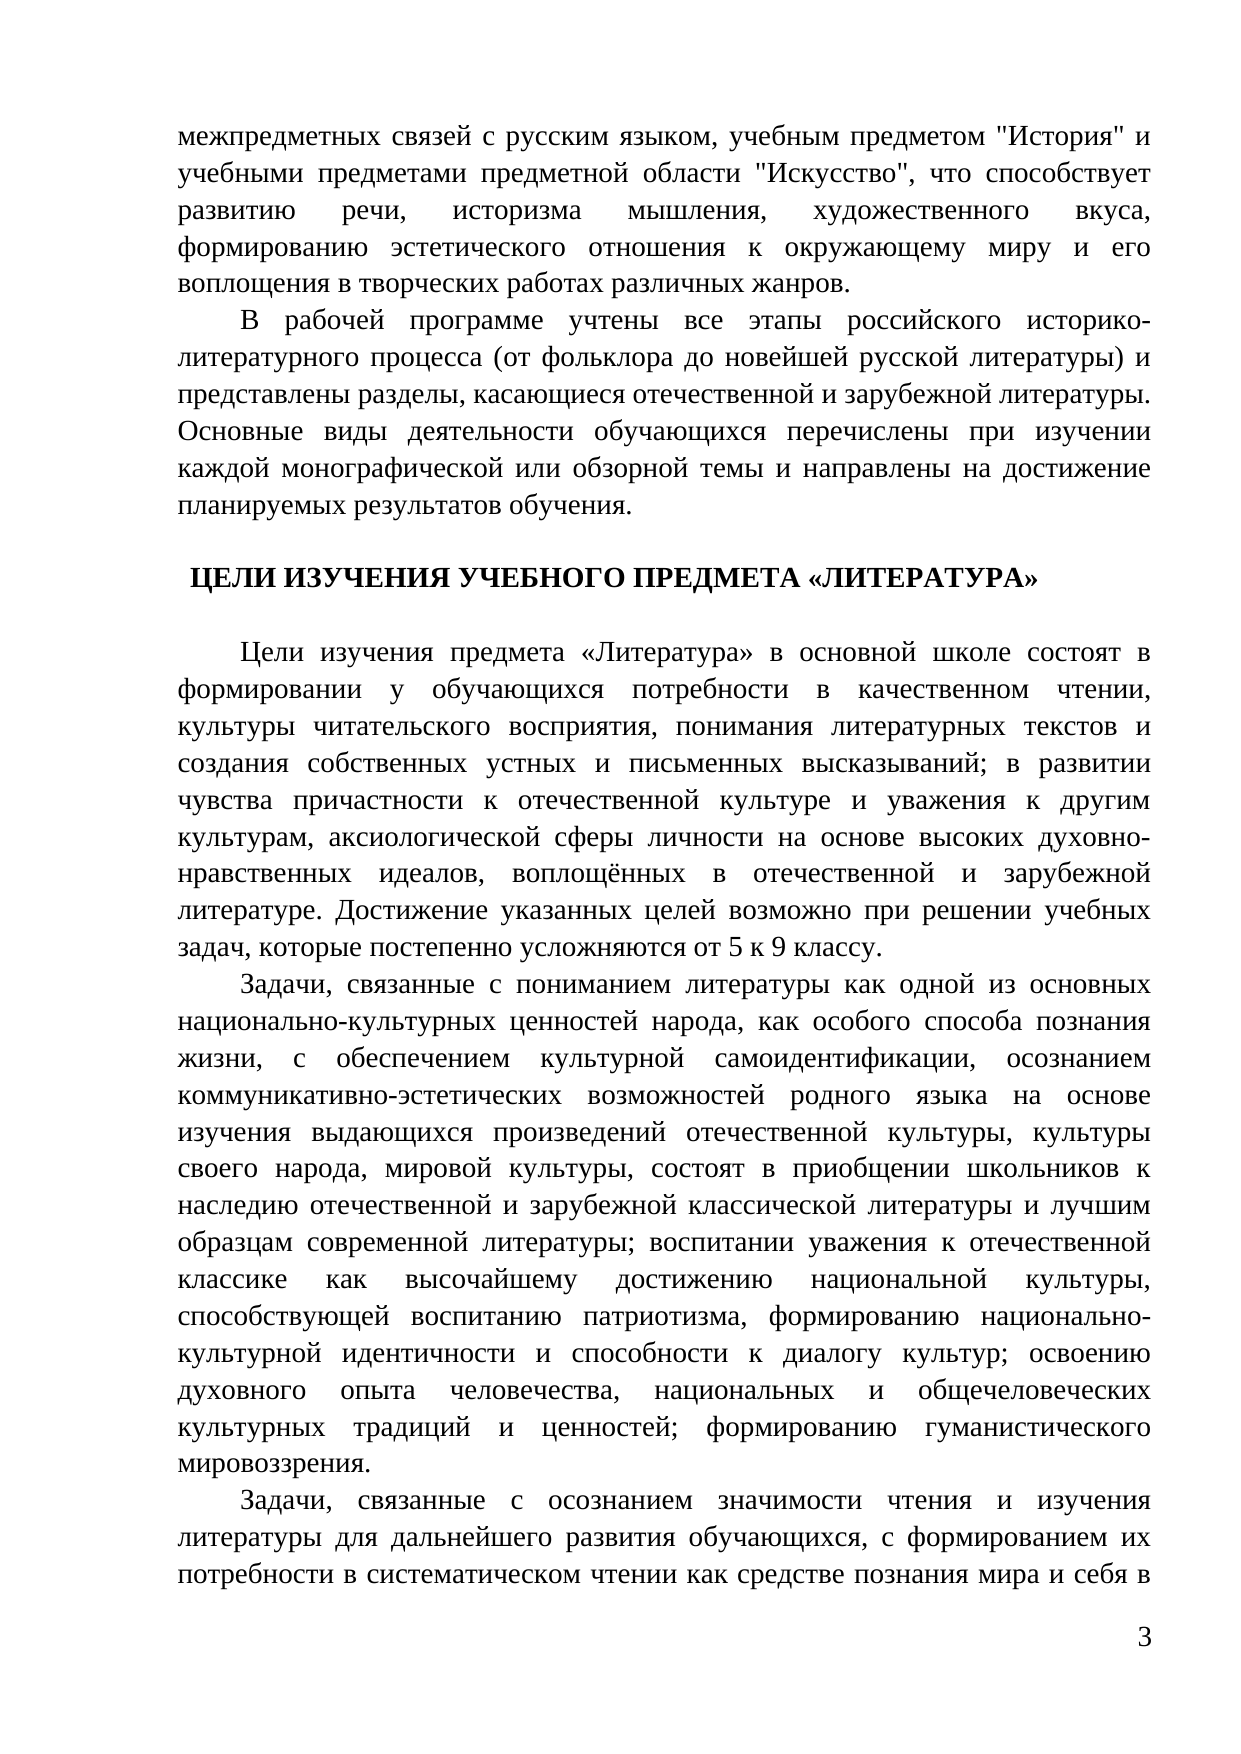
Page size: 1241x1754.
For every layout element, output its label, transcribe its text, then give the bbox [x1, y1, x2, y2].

text ЦЕЛИ ИЗУЧЕНИЯ УЧЕБНОГО ПРЕДМЕТА «ЛИТЕРАТУРА» [190, 561, 1152, 594]
text Задачи, связанные с пониманием литературы как одной из основных национально-культурных ценностей народа, как особого способа познания жизни, с обеспечением культурной самоидентификации, осознанием коммуникативно-эстетических возможностей родного языка на основе изучения выдающихся произведений отечественной культуры, культуры своего народа, мировой культуры, состоят в приобщении школьников к наследию отечественной и зарубежной классической литературы и лучшим образцам современной литературы; воспитании уважения к отечественной классике как высочайшему достижению национальной культуры, способствующей воспитанию патриотизма, формированию национально-культурной идентичности и способности к диалогу культур; освоению духовного опыта человечества, национальных и общечеловеческих культурных традиций и ценностей; формированию гуманистического мировоззрения. [177, 966, 1152, 1479]
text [177, 1482, 1152, 1590]
text В рабочей программе учтены все этапы российского историко-литературного процесса (от фольклора до новейшей русской литературы) и представлены разделы, касающиеся отечественной и зарубежной литературы. Основные виды деятельности обучающихся перечислены при изучении каждой монографической или обзорной темы и направлены на достижение планируемых результатов обучения. [177, 302, 1152, 520]
text Цели изучения предмета «Литература» в основной школе состоят в формировании у обучающихся потребности в качественном чтении, культуры читательского восприятия, понимания литературных текстов и создания собственных устных и письменных высказываний; в развитии чувства причастности к отечественной культуре и уважения к другим культурам, аксиологической сферы личности на основе высоких духовно-нравственных идеалов, воплощённых в отечественной и зарубежной литературе. Достижение указанных целей возможно при решении учебных задач, которые постепенно усложняются от 5 к 9 классу. [177, 634, 1152, 963]
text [177, 118, 1152, 299]
